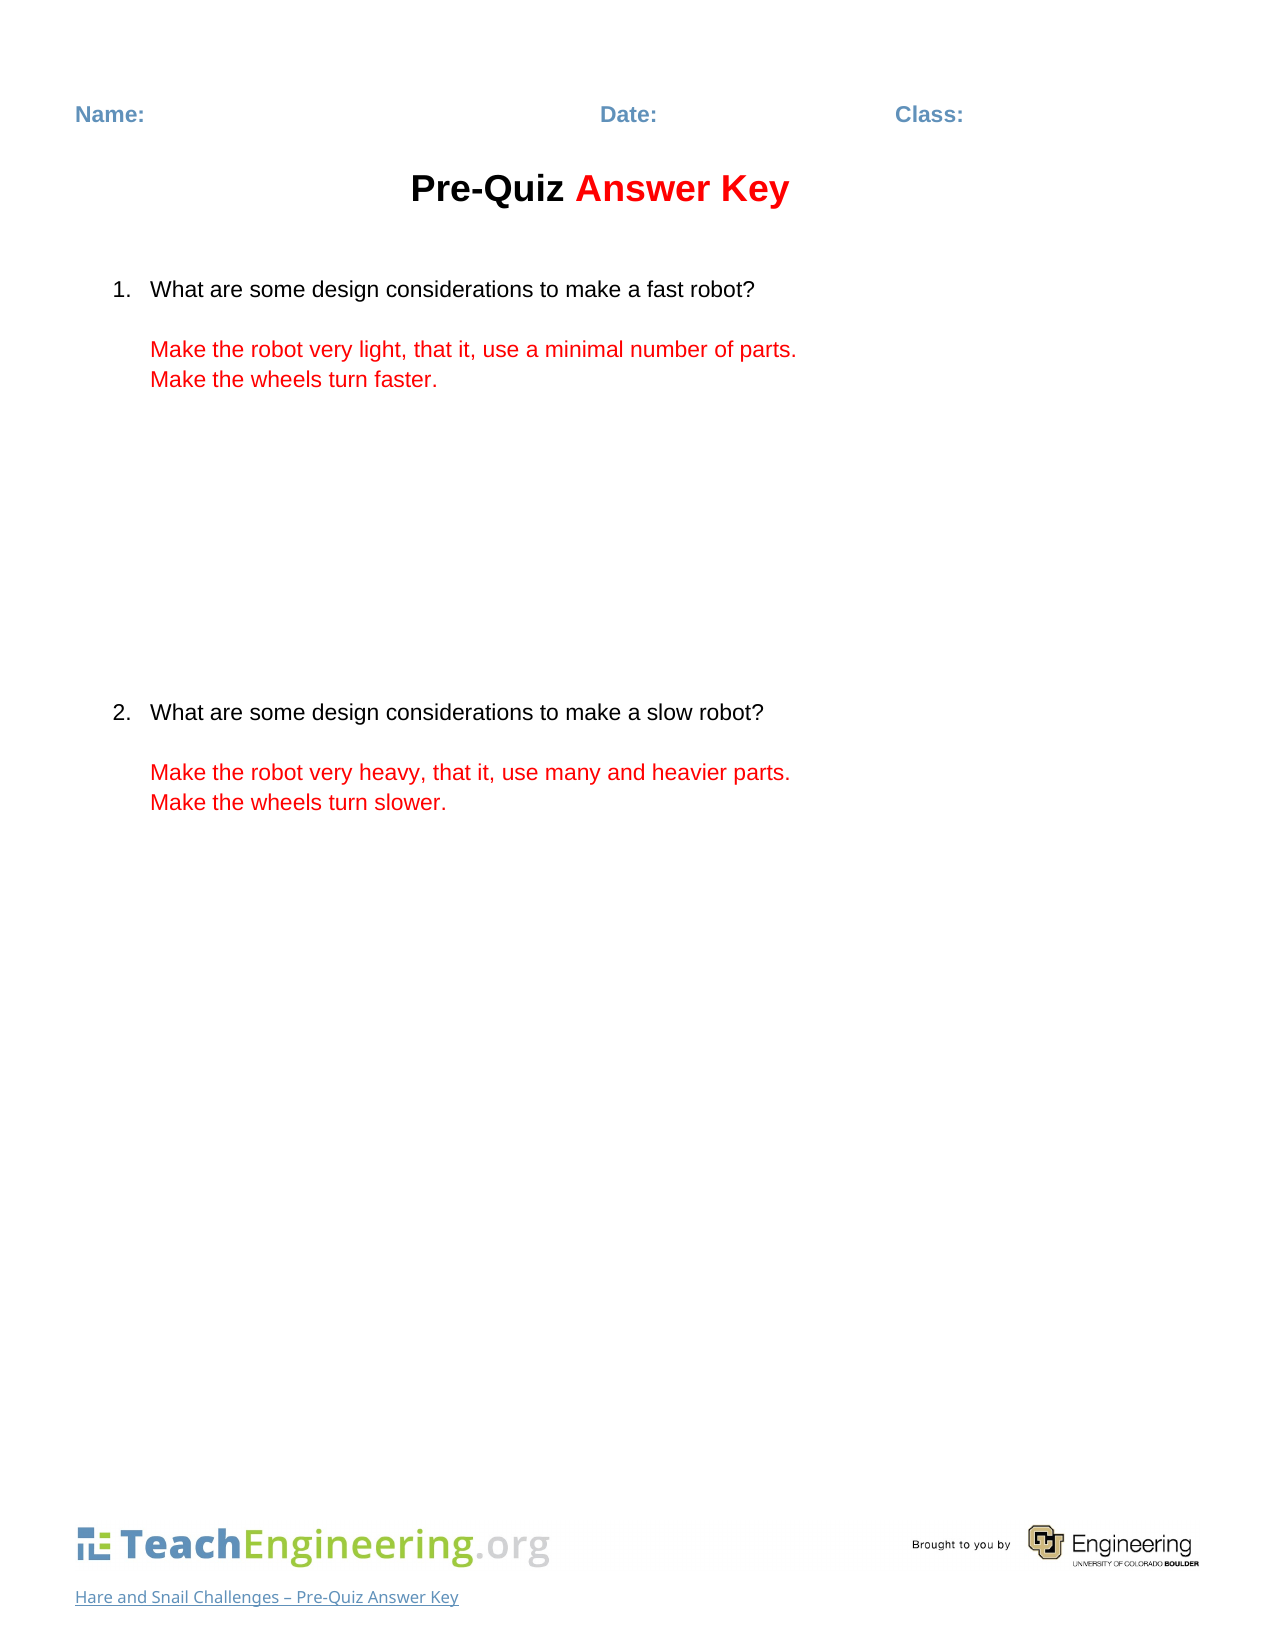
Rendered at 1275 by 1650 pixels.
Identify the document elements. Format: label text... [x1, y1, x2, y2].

text Pre-Quiz Answer Key [75, 166, 1125, 209]
text Make the wheels turn faster. [150, 366, 1125, 393]
text Make the robot very heavy, that it, use many and heavier parts. [150, 759, 1125, 786]
list What are some design considerations to make a slow robot? [112, 699, 1125, 725]
text Make the robot very light, that it, use a minimal number of parts. [150, 336, 1125, 363]
picture [75, 1520, 1200, 1571]
list What are some design considerations to make a fast robot? [112, 276, 1125, 302]
text Make the wheels turn slower. [150, 789, 1125, 816]
